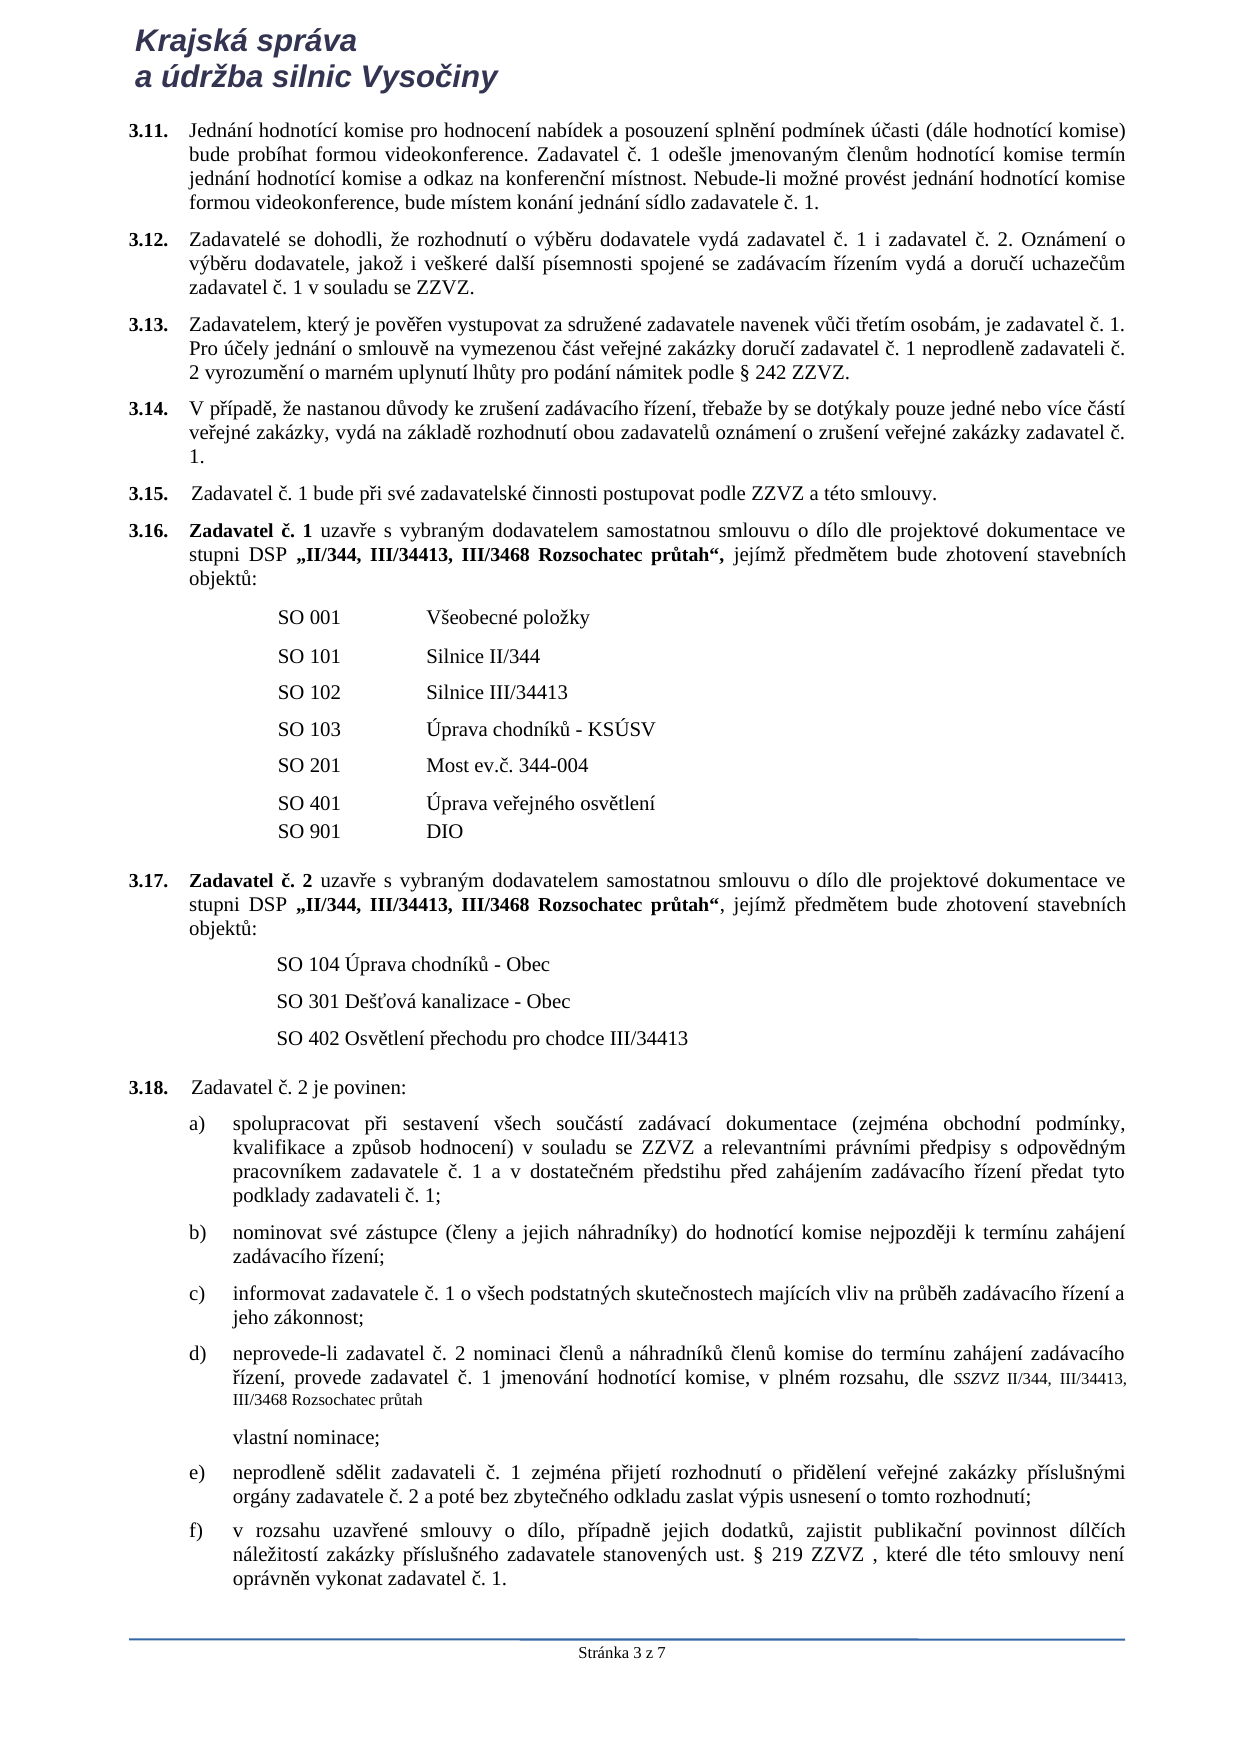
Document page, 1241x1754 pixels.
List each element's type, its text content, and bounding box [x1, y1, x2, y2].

table_cell SO 103 [131, 704, 354, 741]
table_header SO 001 [131, 602, 354, 632]
text SO 104 Úprava chodníků - Obec [276, 952, 1127, 976]
list Zadavatel č. 2 uzavře s vybraným dodavatelem samostatnou smlouvu o dílo dle projektové dokumentace ve stupni DSP „II/344, III/34413, III/3468 Rozsochatec průtah“, jejímž předmětem bude zhotovení stavebních objektů: [128, 868, 1127, 940]
table_cell SO 201 [131, 741, 354, 777]
table_cell SO 101 [131, 632, 354, 668]
text SO 301 Dešťová kanalizace - Obec [276, 989, 1127, 1013]
table_header Všeobecné položky [354, 602, 1124, 632]
table_cell SO 901 [131, 815, 354, 843]
list Zadavatel č. 2 je povinen: [128, 1074, 1127, 1099]
table_cell Most ev.č. 344-004 [354, 741, 1124, 777]
list v rozsahu uzavřené smlouvy o dílo, případně jejich dodatků, zajistit publikační povinnost dílčích náležitostí zakázky příslušného zadavatele stanovených ust. § 219 ZZVZ , které dle této smlouvy není oprávněn vykonat zadavatel č. 1. [189, 1518, 1127, 1590]
list Zadavatelem, který je pověřen vystupovat za sdružené zadavatele navenek vůči třetím osobám, je zadavatel č. 1. Pro účely jednání o smlouvě na vymezenou část veřejné zakázky doručí zadavatel č. 1 neprodleně zadavateli č. 2 vyrozumění o marném uplynutí lhůty pro podání námitek podle § 242 ZZVZ. [128, 312, 1127, 384]
list nominovat své zástupce (členy a jejich náhradníky) do hodnotící komise nejpozději k termínu zahájení zadávacího řízení; [189, 1220, 1127, 1268]
table_cell Úprava chodníků - KSÚSV [354, 704, 1124, 741]
list Zadavatel č. 1 bude při své zadavatelské činnosti postupovat podle ZZVZ a této smlouvy. [128, 481, 1127, 505]
table_cell Úprava veřejného osvětlení [354, 777, 1124, 815]
list neprovede-li zadavatel č. 2 nominaci členů a náhradníků členů komise do termínu zahájení zadávacího řízení, provede zadavatel č. 1 jmenování hodnotící komise, v plném rozsahu, dle SSZVZ II/344, III/34413, III/3468 Rozsochatec průtah [189, 1341, 1127, 1408]
list Zadavatel č. 1 uzavře s vybraným dodavatelem samostatnou smlouvu o dílo dle projektové dokumentace ve stupni DSP „II/344, III/34413, III/3468 Rozsochatec průtah“, jejímž předmětem bude zhotovení stavebních objektů: [128, 517, 1127, 590]
table_cell Silnice II/344 [354, 632, 1124, 668]
text vlastní nominace; [128, 1425, 1127, 1449]
list Zadavatelé se dohodli, že rozhodnutí o výběru dodavatele vydá zadavatel č. 1 i zadavatel č. 2. Oznámení o výběru dodavatele, jakož i veškeré další písemnosti spojené se zadávacím řízením vydá a doručí uchazečům zadavatel č. 1 v souladu se ZZVZ. [128, 227, 1127, 299]
list informovat zadavatele č. 1 o všech podstatných skutečnostech majících vliv na průběh zadávacího řízení a jeho zákonnost; [189, 1281, 1127, 1329]
table_cell SO 102 [131, 668, 354, 704]
list neprodleně sdělit zadavateli č. 1 zejména přijetí rozhodnutí o přidělení veřejné zakázky příslušnými orgány zadavatele č. 2 a poté bez zbytečného odkladu zaslat výpis usnesení o tomto rozhodnutí; [189, 1459, 1127, 1508]
table_cell Silnice III/34413 [354, 668, 1124, 704]
list Jednání hodnotící komise pro hodnocení nabídek a posouzení splnění podmínek účasti (dále hodnotící komise) bude probíhat formou videokonference. Zadavatel č. 1 odešle jmenovaným členům hodnotící komise termín jednání hodnotící komise a odkaz na konferenční místnost. Nebude-li možné provést jednání hodnotící komise formou videokonference, bude místem konání jednání sídlo zadavatele č. 1. [128, 118, 1127, 214]
table_cell SO 401 [131, 777, 354, 815]
text SO 402 Osvětlení přechodu pro chodce III/34413 [276, 1026, 1127, 1049]
list V případě, že nastanou důvody ke zrušení zadávacího řízení, třebaže by se dotýkaly pouze jedné nebo více částí veřejné zakázky, vydá na základě rozhodnutí obou zadavatelů oznámení o zrušení veřejné zakázky zadavatel č. 1. [128, 396, 1127, 468]
table_cell DIO [354, 815, 1124, 843]
list spolupracovat při sestavení všech součástí zadávací dokumentace (zejména obchodní podmínky, kvalifikace a způsob hodnocení) v souladu se ZZVZ a relevantními právními předpisy s odpovědným pracovníkem zadavatele č. 1 a v dostatečném předstihu před zahájením zadávacího řízení předat tyto podklady zadavateli č. 1; [189, 1111, 1127, 1207]
